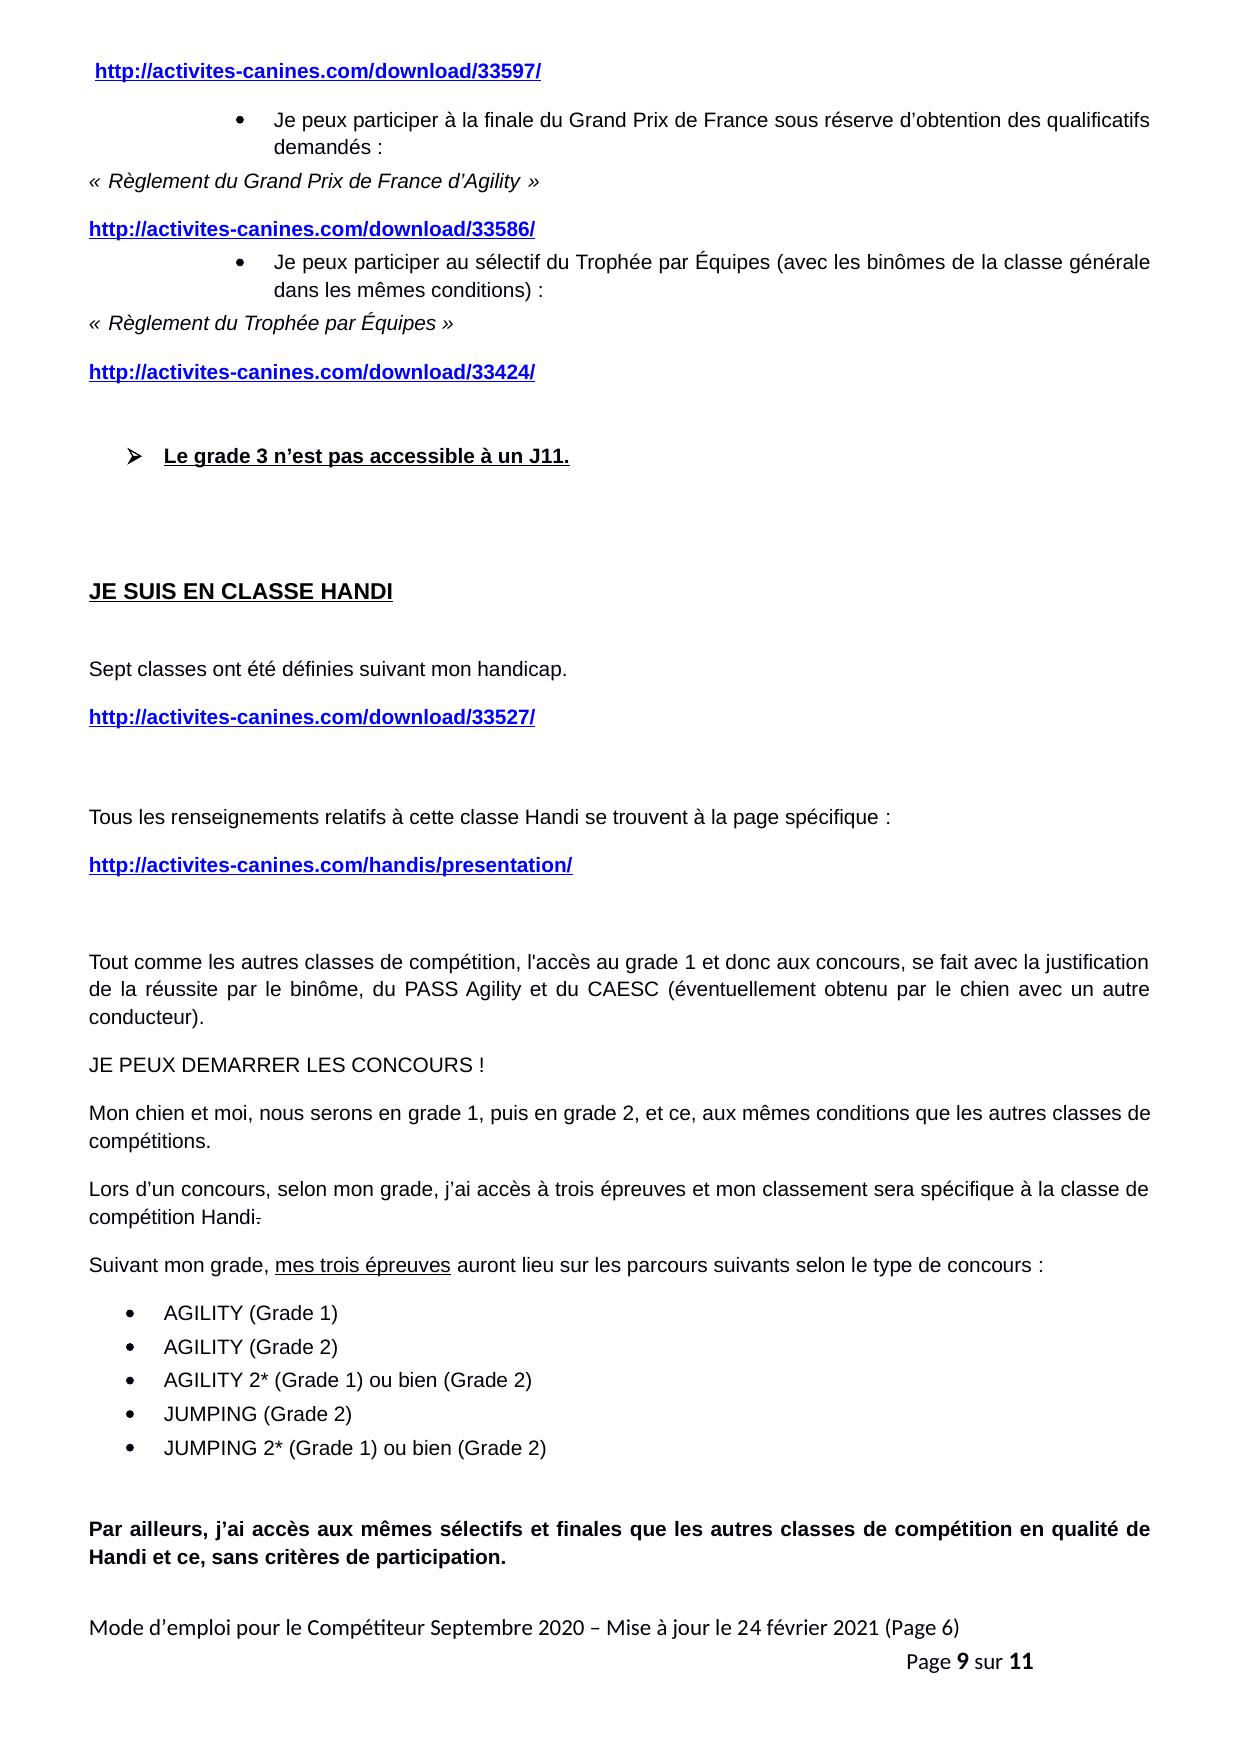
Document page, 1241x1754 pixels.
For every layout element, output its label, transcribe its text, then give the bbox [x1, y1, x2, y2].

text « Règlement du Grand Prix de France d’Agility » [89, 168, 1152, 192]
subtitle JE SUIS EN CLASSE HANDI [89, 578, 1152, 605]
text Tout comme les autres classes de compétition, l'accès au grade 1 et donc aux concours, se fait avec la justification de la réussite par le binôme, du PASS Agility et du CAESC (éventuellement obtenu par le chien avec un autre conducteur). [89, 949, 1152, 1028]
list Le grade 3 n’est pas accessible à un J11. [126, 444, 1152, 468]
text http://activites-canines.com/handis/presentation/ [89, 853, 1152, 877]
text Sept classes ont été définies suivant mon handicap. [89, 657, 1152, 681]
list Je peux participer au sélectif du Trophée par Équipes (avec les binômes de la classe générale dans les mêmes conditions) : [236, 250, 1152, 302]
list AGILITY (Grade 2) [126, 1335, 1152, 1359]
text « Règlement du Trophée par Équipes » [89, 311, 1152, 335]
list AGILITY 2* (Grade 1) ou bien (Grade 2) [126, 1368, 1152, 1392]
text Tous les renseignements relatifs à cette classe Handi se trouvent à la page spécifique : [89, 804, 1152, 828]
text Lors d’un concours, selon mon grade, j’ai accès à trois épreuves et mon classement sera spécifique à la classe de compétition Handi. [89, 1177, 1152, 1228]
text Par ailleurs, j’ai accès aux mêmes sélectifs et finales que les autres classes de compétition en qualité de Handi et ce, sans critères de participation. [89, 1517, 1152, 1569]
text Suivant mon grade, mes trois épreuves auront lieu sur les parcours suivants selon le type de concours : [89, 1253, 1152, 1277]
text Mon chien et moi, nous serons en grade 1, puis en grade 2, et ce, aux mêmes conditions que les autres classes de compétitions. [89, 1101, 1152, 1153]
text http://activites-canines.com/download/33597/ [89, 59, 1152, 83]
list JUMPING 2* (Grade 1) ou bien (Grade 2) [126, 1435, 1152, 1459]
list Je peux participer à la finale du Grand Prix de France sous réserve d’obtention des qualificatifs demandés : [236, 107, 1152, 159]
text JE PEUX DEMARRER LES CONCOURS ! [89, 1053, 1152, 1077]
list JUMPING (Grade 2) [126, 1402, 1152, 1426]
text http://activites-canines.com/download/33527/ [89, 705, 1152, 729]
list AGILITY (Grade 1) [126, 1301, 1152, 1325]
text http://activites-canines.com/download/33586/ [89, 217, 1152, 241]
text http://activites-canines.com/download/33424/ [89, 359, 1152, 383]
